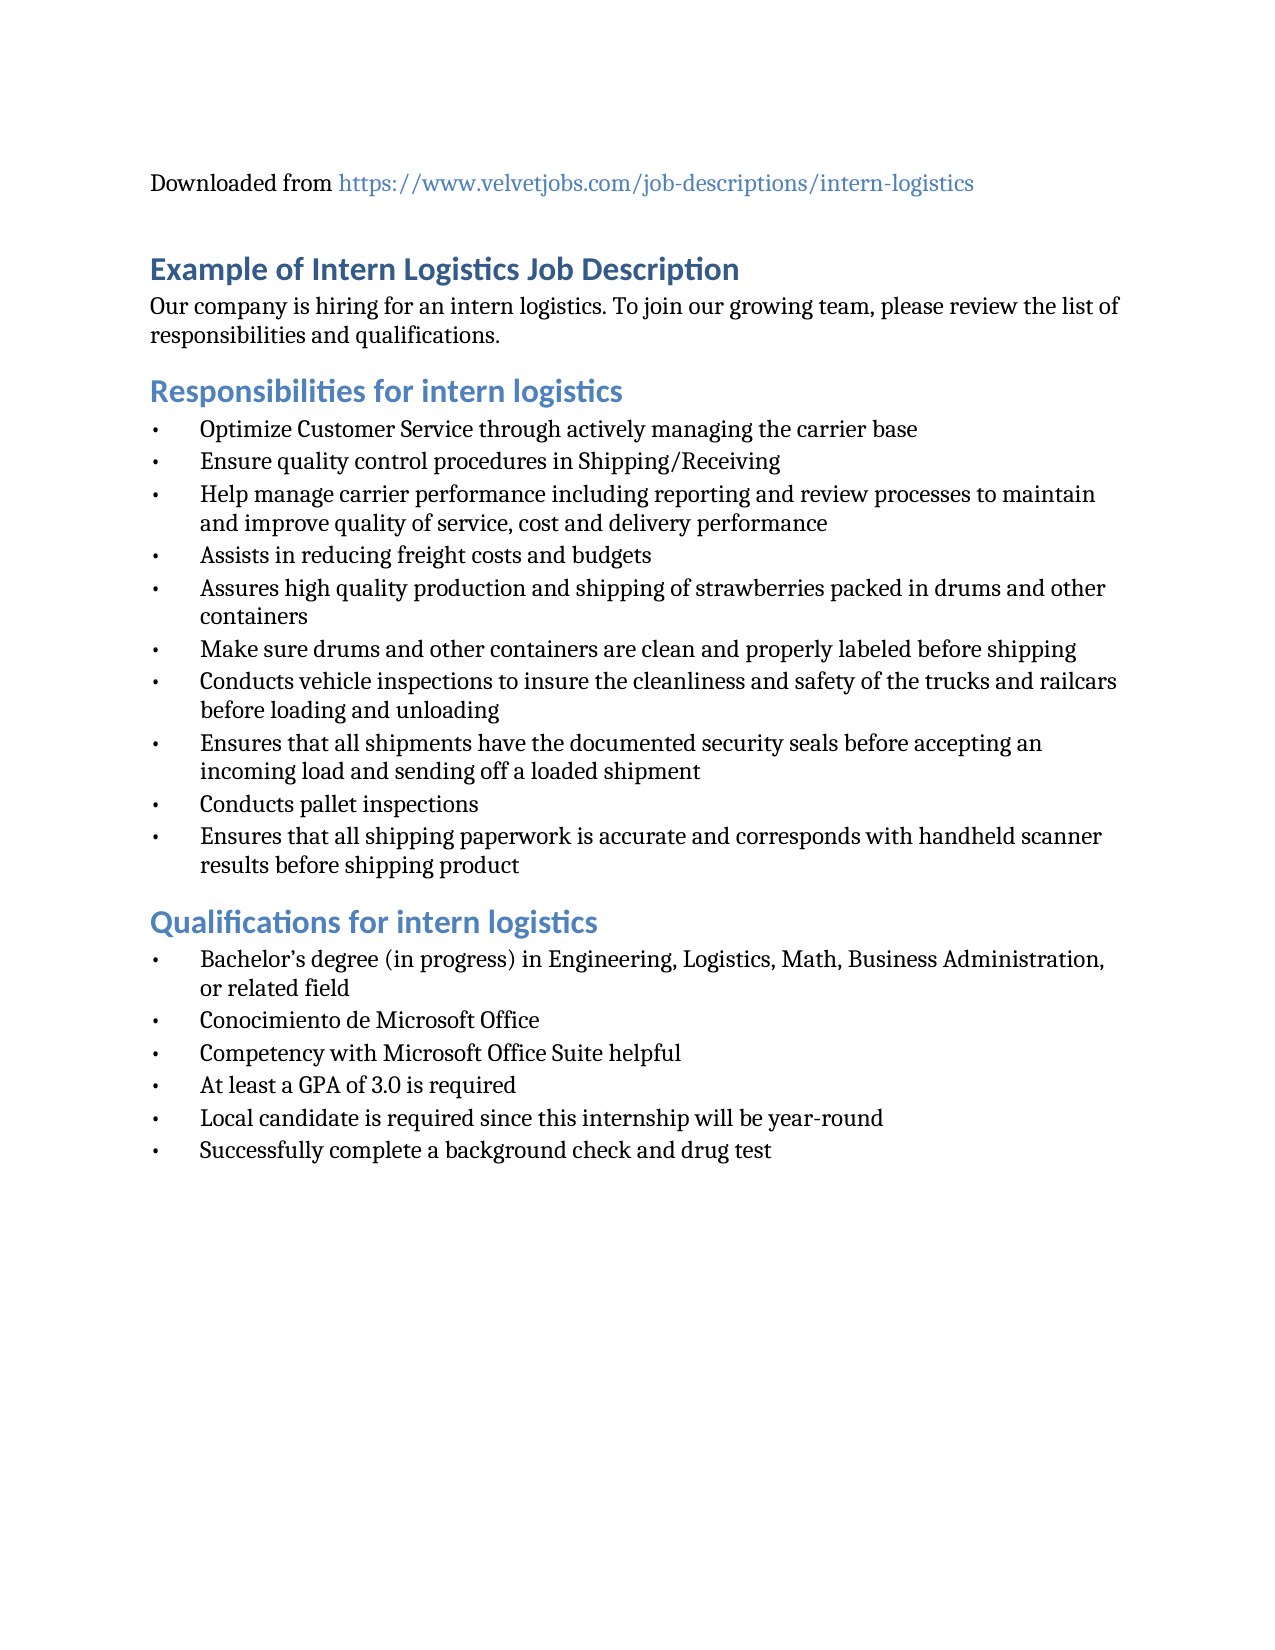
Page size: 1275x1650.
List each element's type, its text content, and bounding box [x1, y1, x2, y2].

list Conocimiento de Microsoft Office [150, 1006, 1125, 1035]
list Assures high quality production and shipping of strawberries packed in drums and other containers [150, 573, 1125, 631]
list Competency with Microsoft Office Suite helpful [150, 1039, 1125, 1068]
subtitle Qualifications for intern logistics [150, 901, 1125, 941]
subtitle Responsibilities for intern logistics [150, 370, 1125, 411]
list Local candidate is required since this internship will be year-round [150, 1104, 1125, 1133]
list Assists in reducing freight costs and budgets [150, 541, 1125, 570]
list At least a GPA of 3.0 is required [150, 1071, 1125, 1100]
list Help manage carrier performance including reporting and review processes to maintain and improve quality of service, cost and delivery performance [150, 480, 1125, 537]
text Downloaded from https://www.velvetjobs.com/job-descriptions/intern-logistics [150, 169, 1125, 197]
list Conducts vehicle inspections to insure the cleanliness and safety of the trucks and railcars before loading and unloading [150, 667, 1125, 725]
subtitle Example of Intern Logistics Job Description [150, 247, 1125, 288]
text Our company is hiring for an intern logistics. To join our growing team, please review the list of responsibilities and qualifications. [150, 292, 1125, 349]
list Ensure quality control procedures in Shipping/Receiving [150, 447, 1125, 476]
list Ensures that all shipments have the documented security seals before accepting an incoming load and sending off a loaded shipment [150, 728, 1125, 786]
list Successfully complete a background check and drug test [150, 1136, 1125, 1165]
list Optimize Customer Service through actively managing the carrier base [150, 415, 1125, 443]
list Conducts pallet inspections [150, 790, 1125, 818]
list Ensures that all shipping paperwork is accurate and corresponds with handheld scanner results before shipping product [150, 822, 1125, 880]
list Make sure drums and other containers are clean and properly labeled before shipping [150, 635, 1125, 663]
list Bachelor’s degree (in progress) in Engineering, Logistics, Math, Business Administration, or related field [150, 945, 1125, 1003]
